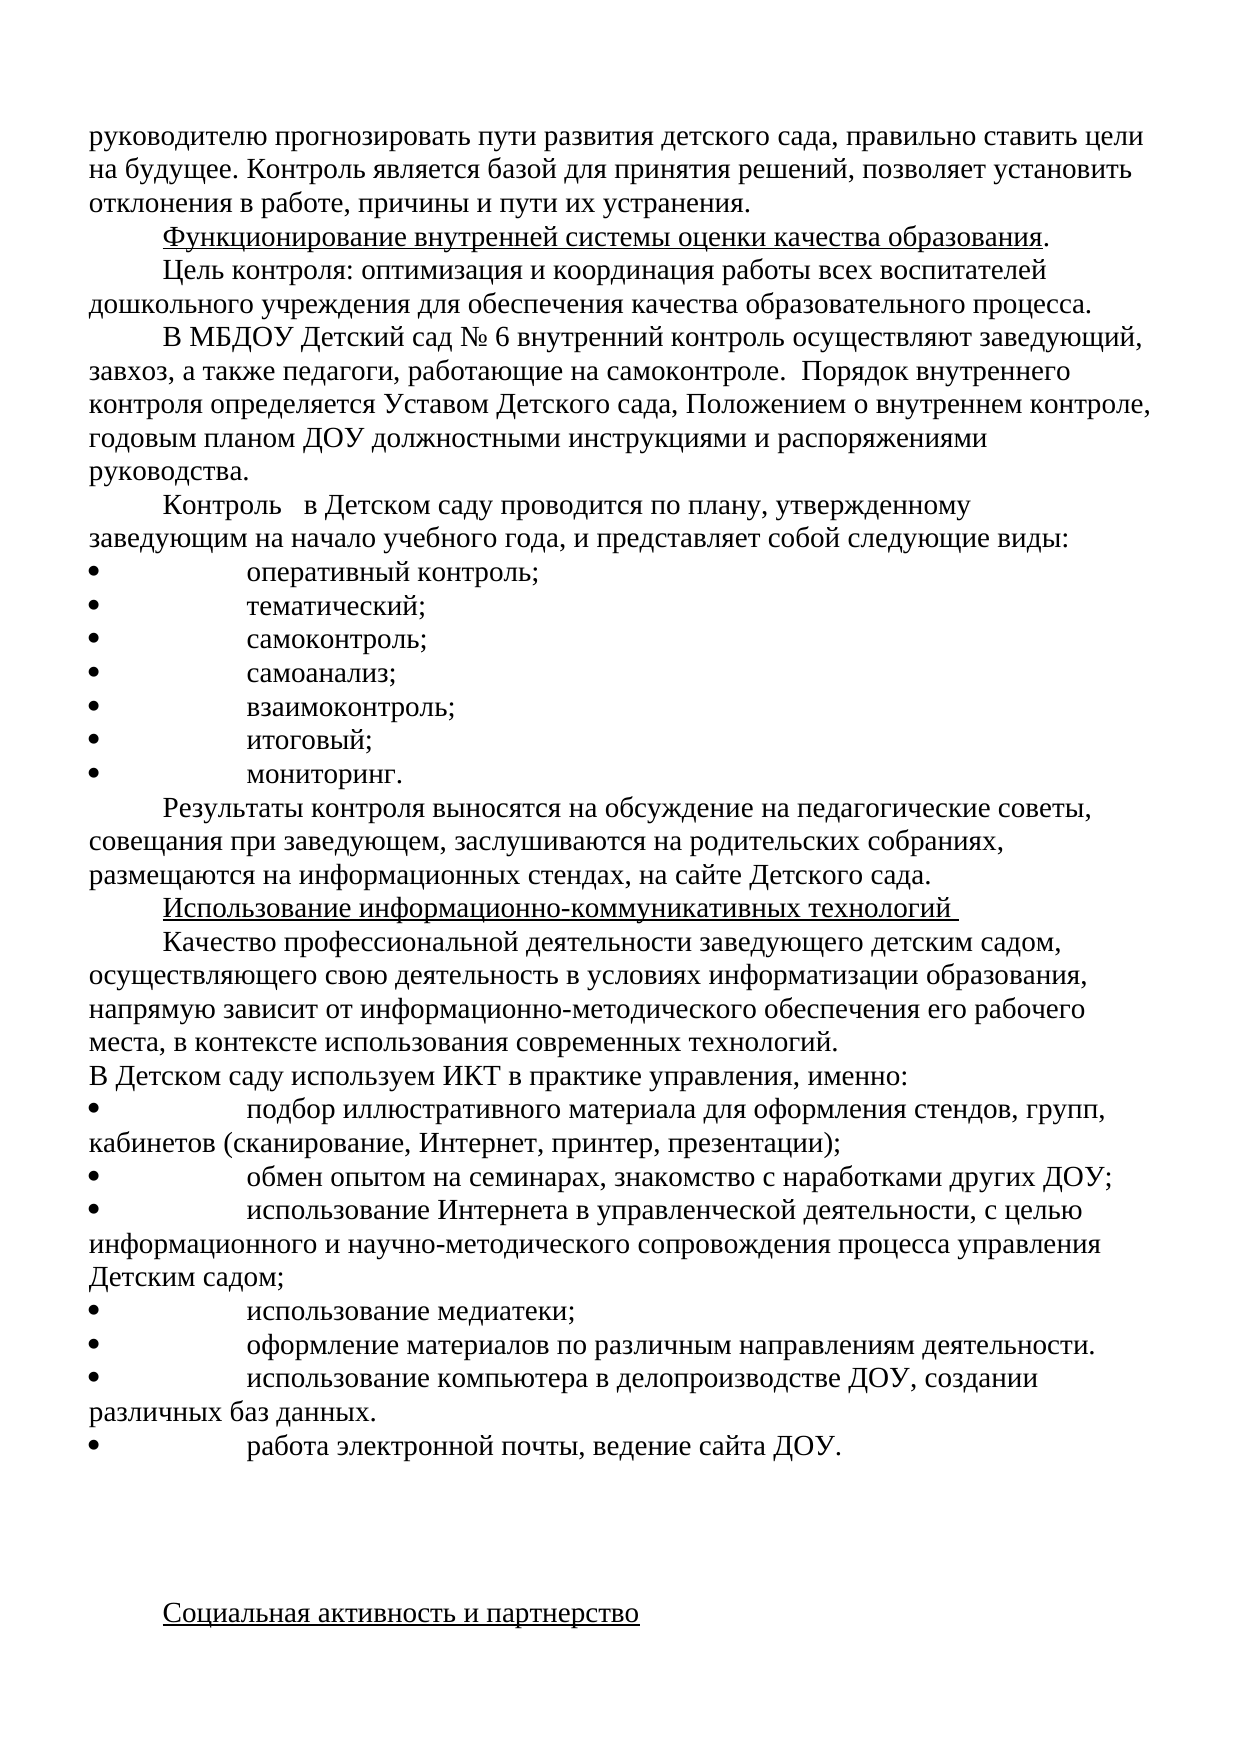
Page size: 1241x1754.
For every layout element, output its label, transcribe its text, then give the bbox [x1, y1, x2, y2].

text оперативный контроль; [89, 554, 1152, 588]
text самоанализ; [89, 655, 1152, 689]
text Социальная активность и партнерство [89, 1595, 1152, 1629]
text Функционирование внутренней системы оценки качества образования. [89, 219, 1152, 252]
text В МБДОУ Детский сад № 6 внутренний контроль осуществляют заведующий, завхоз, а также педагоги, работающие на самоконтроле. Порядок внутреннего контроля определяется Уставом Детского сада, Положением о внутреннем контроле, годовым планом ДОУ должностными инструкциями и распоряжениями руководства. [89, 319, 1152, 487]
text взаимоконтроль; [89, 689, 1152, 722]
text Использование информационно-коммуникативных технологий [89, 890, 1152, 924]
text использование компьютера в делопроизводстве ДОУ, создании различных баз данных. [89, 1360, 1152, 1428]
text тематический; [89, 588, 1152, 621]
text самоконтроль; [89, 621, 1152, 655]
text Цель контроля: оптимизация и координация работы всех воспитателей дошкольного учреждения для обеспечения качества образовательного процесса. [89, 252, 1152, 319]
text В Детском саду используем ИКТ в практике управления, именно: [89, 1058, 1152, 1092]
text работа электронной почты, ведение сайта ДОУ. [89, 1428, 1152, 1461]
text итоговый; [89, 722, 1152, 756]
text руководителю прогнозировать пути развития детского сада, правильно ставить цели на будущее. Контроль является базой для принятия решений, позволяет установить отклонения в работе, причины и пути их устранения. [89, 118, 1152, 219]
text Качество профессиональной деятельности заведующего детским садом, осуществляющего свою деятельность в условиях информатизации образования, напрямую зависит от информационно-методического обеспечения его рабочего места, в контексте использования современных технологий. [89, 924, 1152, 1058]
text оформление материалов по различным направлениям деятельности. [89, 1327, 1152, 1360]
text Результаты контроля выносятся на обсуждение на педагогические советы, совещания при заведующем, заслушиваются на родительских собраниях, размещаются на информационных стендах, на сайте Детского сада. [89, 790, 1152, 890]
text Контроль в Детском саду проводится по плану, утвержденному заведующим на начало учебного года, и представляет собой следующие виды: [89, 487, 1152, 554]
text обмен опытом на семинарах, знакомство с наработками других ДОУ; [89, 1159, 1152, 1192]
text использование Интернета в управленческой деятельности, с целью информационного и научно-методического сопровождения процесса управления Детским садом; [89, 1192, 1152, 1293]
text использование медиатеки; [89, 1293, 1152, 1327]
text мониторинг. [89, 756, 1152, 790]
text подбор иллюстративного материала для оформления стендов, групп, кабинетов (сканирование, Интернет, принтер, презентации); [89, 1092, 1152, 1159]
